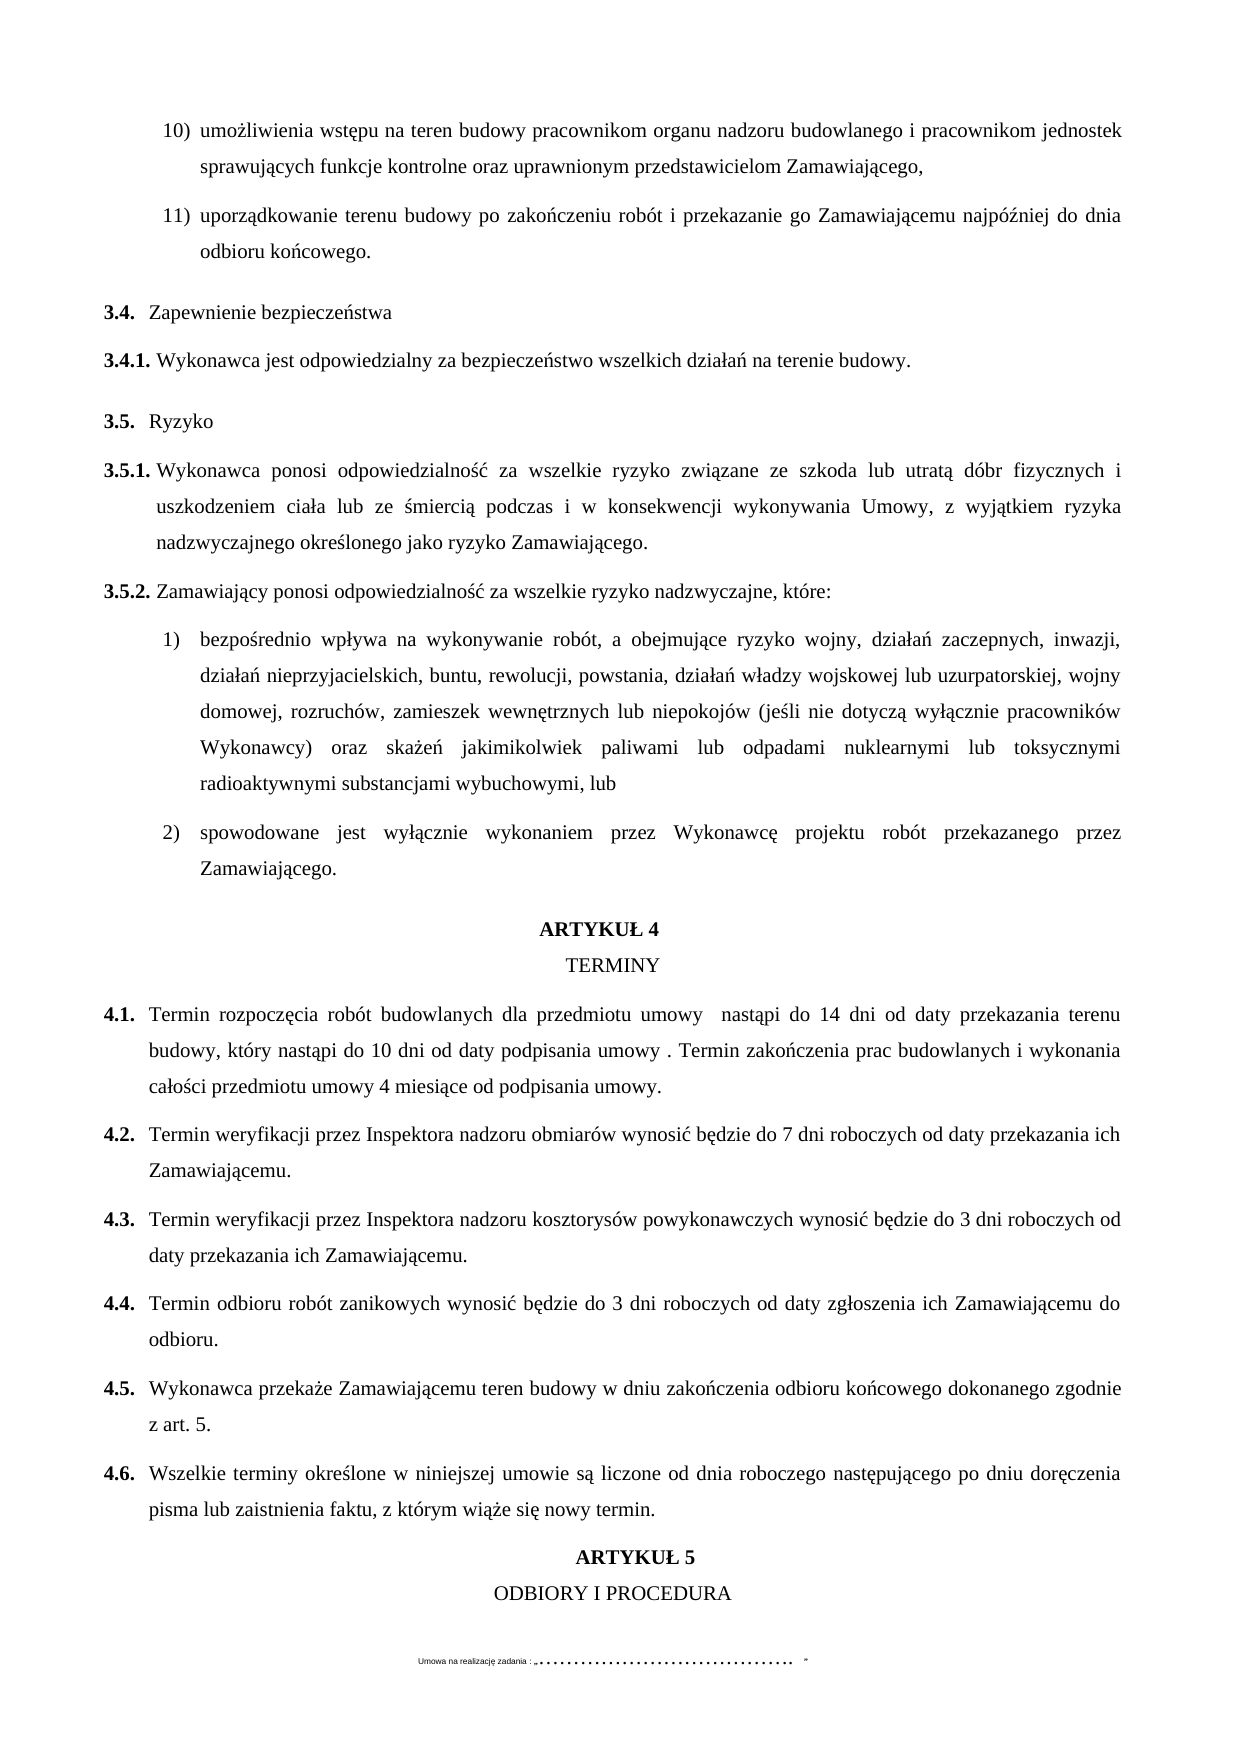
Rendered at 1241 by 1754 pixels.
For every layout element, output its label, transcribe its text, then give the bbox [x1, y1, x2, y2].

list umożliwienia wstępu na teren budowy pracownikom organu nadzoru budowlanego i pracownikom jednostek sprawujących funkcje kontrolne oraz uprawnionym przedstawicielom Zamawiającego, [162, 118, 1122, 178]
list Wykonawca jest odpowiedzialny za bezpieczeństwo wszelkich działań na terenie budowy. [103, 348, 1122, 372]
text ODBIORY I PROCEDURA [103, 1581, 1122, 1605]
list bezpośrednio wpływa na wykonywanie robót, a obejmujące ryzyko wojny, działań zaczepnych, inwazji, działań nieprzyjacielskich, buntu, rewolucji, powstania, działań władzy wojskowej lub uzurpatorskiej, wojny domowej, rozruchów, zamieszek wewnętrznych lub niepokojów (jeśli nie dotyczą wyłącznie pracowników Wykonawcy) oraz skażeń jakimikolwiek paliwami lub odpadami nuklearnymi lub toksycznymi radioaktywnymi substancjami wybuchowymi, lub [162, 627, 1122, 795]
list Termin weryfikacji przez Inspektora nadzoru obmiarów wynosić będzie do 7 dni roboczych od daty przekazania ich Zamawiającemu. [103, 1122, 1122, 1182]
list uporządkowanie terenu budowy po zakończeniu robót i przekazanie go Zamawiającemu najpóźniej do dnia odbioru końcowego. [162, 203, 1122, 263]
list Ryzyko [103, 409, 1122, 433]
list Termin weryfikacji przez Inspektora nadzoru kosztorysów powykonawczych wynosić będzie do 3 dni roboczych od daty przekazania ich Zamawiającemu. [103, 1207, 1122, 1267]
list Termin odbioru robót zanikowych wynosić będzie do 3 dni roboczych od daty zgłoszenia ich Zamawiającemu do odbioru. [103, 1291, 1122, 1351]
list Zamawiający ponosi odpowiedzialność za wszelkie ryzyko nadzwyczajne, które: [103, 578, 1122, 603]
list Wykonawca ponosi odpowiedzialność za wszelkie ryzyko związane ze szkoda lub utratą dóbr fizycznych i uszkodzeniem ciała lub ze śmiercią podczas i w konsekwencji wykonywania Umowy, z wyjątkiem ryzyka nadzwyczajnego określonego jako ryzyko Zamawiającego. [103, 458, 1122, 554]
text TERMINY [103, 953, 1122, 977]
list Termin rozpoczęcia robót budowlanych dla przedmiotu umowy nastąpi do 14 dni od daty przekazania terenu budowy, który nastąpi do 10 dni od daty podpisania umowy . Termin zakończenia prac budowlanych i wykonania całości przedmiotu umowy 4 miesiące od podpisania umowy. [103, 1001, 1122, 1098]
list Wszelkie terminy określone w niniejszej umowie są liczone od dnia roboczego następującego po dniu doręczenia pisma lub zaistnienia faktu, z którym wiąże się nowy termin. [103, 1460, 1122, 1521]
text ARTYKUŁ 5 [148, 1545, 1122, 1569]
list spowodowane jest wyłącznie wykonaniem przez Wykonawcę projektu robót przekazanego przez Zamawiającego. [162, 820, 1122, 880]
list Wykonawca przekaże Zamawiającemu teren budowy w dniu zakończenia odbioru końcowego dokonanego zgodnie z art. 5. [103, 1376, 1122, 1436]
list Zapewnienie bezpieczeństwa [103, 300, 1122, 324]
